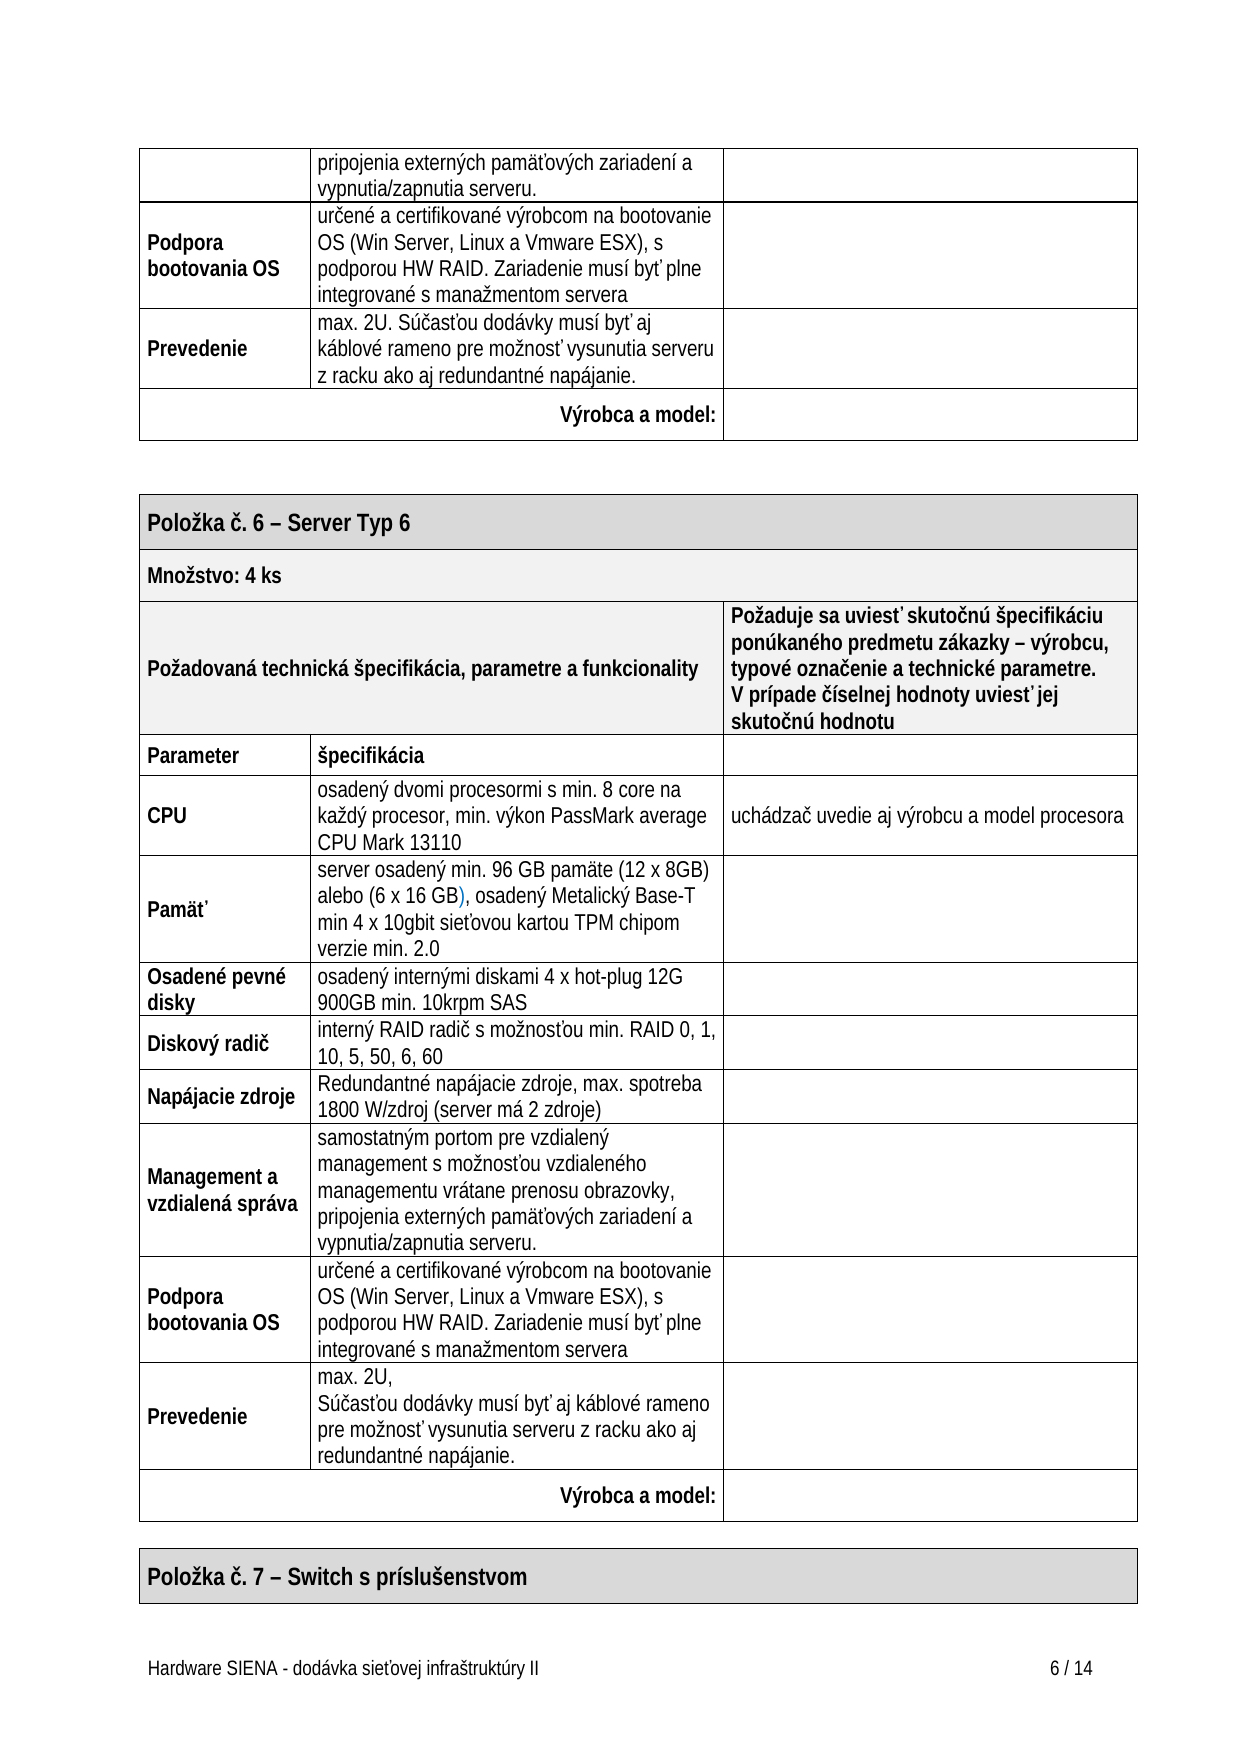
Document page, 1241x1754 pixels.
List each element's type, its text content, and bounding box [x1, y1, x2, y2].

table_cell [724, 389, 1137, 440]
table_cell Požadovaná technická špecifikácia, parametre a funkcionality [140, 602, 723, 734]
table_cell CPU [140, 776, 310, 855]
table_cell určené a certifikované výrobcom na bootovanie OS (Win Server, Linux a Vmware ESX), s podporou HW RAID. Zariadenie musí byť plne integrované s manažmentom servera [311, 203, 723, 308]
table_cell max. 2U, Súčasťou dodávky musí byť aj káblové rameno pre možnosť vysunutia serveru z racku ako aj redundantné napájanie. [311, 1363, 723, 1468]
table_cell [724, 735, 1137, 775]
table_cell špecifikácia [311, 735, 723, 775]
table_cell Redundantné napájacie zdroje, max. spotreba 1800 W/zdroj (server má 2 zdroje) [311, 1070, 723, 1123]
table_cell [724, 203, 1137, 308]
table_cell Množstvo: 4 ks [140, 550, 1137, 601]
table_cell Management a vzdialená správa [140, 1124, 310, 1256]
table_cell [724, 1070, 1137, 1123]
table_cell [724, 1124, 1137, 1256]
table_cell Prevedenie [140, 1363, 310, 1468]
table_header Položka č. 6 – Server Typ 6 [140, 495, 1137, 549]
table_cell uchádzač uvedie aj výrobcu a model procesora [724, 776, 1137, 855]
table_cell [724, 963, 1137, 1015]
table_cell interný RAID radič s možnosťou min. RAID 0, 1, 10, 5, 50, 6, 60 [311, 1016, 723, 1069]
table_cell Výrobca a model: [140, 1470, 723, 1521]
table_cell [724, 856, 1137, 962]
table_cell max. 2U. Súčasťou dodávky musí byť aj káblové rameno pre možnosť vysunutia serveru z racku ako aj redundantné napájanie. [311, 309, 723, 388]
table_cell [724, 1363, 1137, 1468]
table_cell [311, 149, 723, 201]
table_cell Pamäť [140, 856, 310, 962]
table_header Položka č. 7 – Switch s príslušenstvom [140, 1549, 1137, 1603]
table_cell osadený dvomi procesormi s min. 8 core na každý procesor, min. výkon PassMark average CPU Mark 13110 [311, 776, 723, 855]
table_cell [724, 149, 1137, 201]
table_cell Podpora bootovania OS [140, 1257, 310, 1362]
table_cell [724, 309, 1137, 388]
table_cell Prevedenie [140, 309, 310, 388]
table_cell Parameter [140, 735, 310, 775]
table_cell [140, 149, 310, 201]
table_cell určené a certifikované výrobcom na bootovanie OS (Win Server, Linux a Vmware ESX), s podporou HW RAID. Zariadenie musí byť plne integrované s manažmentom servera [311, 1257, 723, 1362]
table_cell [724, 1470, 1137, 1521]
table_cell Osadené pevné disky [140, 963, 310, 1015]
table_cell Diskový radič [140, 1016, 310, 1069]
table_cell [724, 1016, 1137, 1069]
table_cell Napájacie zdroje [140, 1070, 310, 1123]
table_cell [724, 1257, 1137, 1362]
table_cell Podpora bootovania OS [140, 203, 310, 308]
table_cell Výrobca a model: [140, 389, 723, 440]
table_cell Požaduje sa uviesť skutočnú špecifikáciu ponúkaného predmetu zákazky – výrobcu, typové označenie a technické parametre. V prípade číselnej hodnoty uviesť jej skutočnú hodnotu [724, 602, 1137, 734]
table_cell osadený internými diskami 4 x hot-plug 12G 900GB min. 10krpm SAS [311, 963, 723, 1015]
table_cell server osadený min. 96 GB pamäte (12 x 8GB) alebo (6 x 16 GB), osadený Metalický Base-T min 4 x 10gbit sieťovou kartou TPM chipom verzie min. 2.0 [311, 856, 723, 962]
